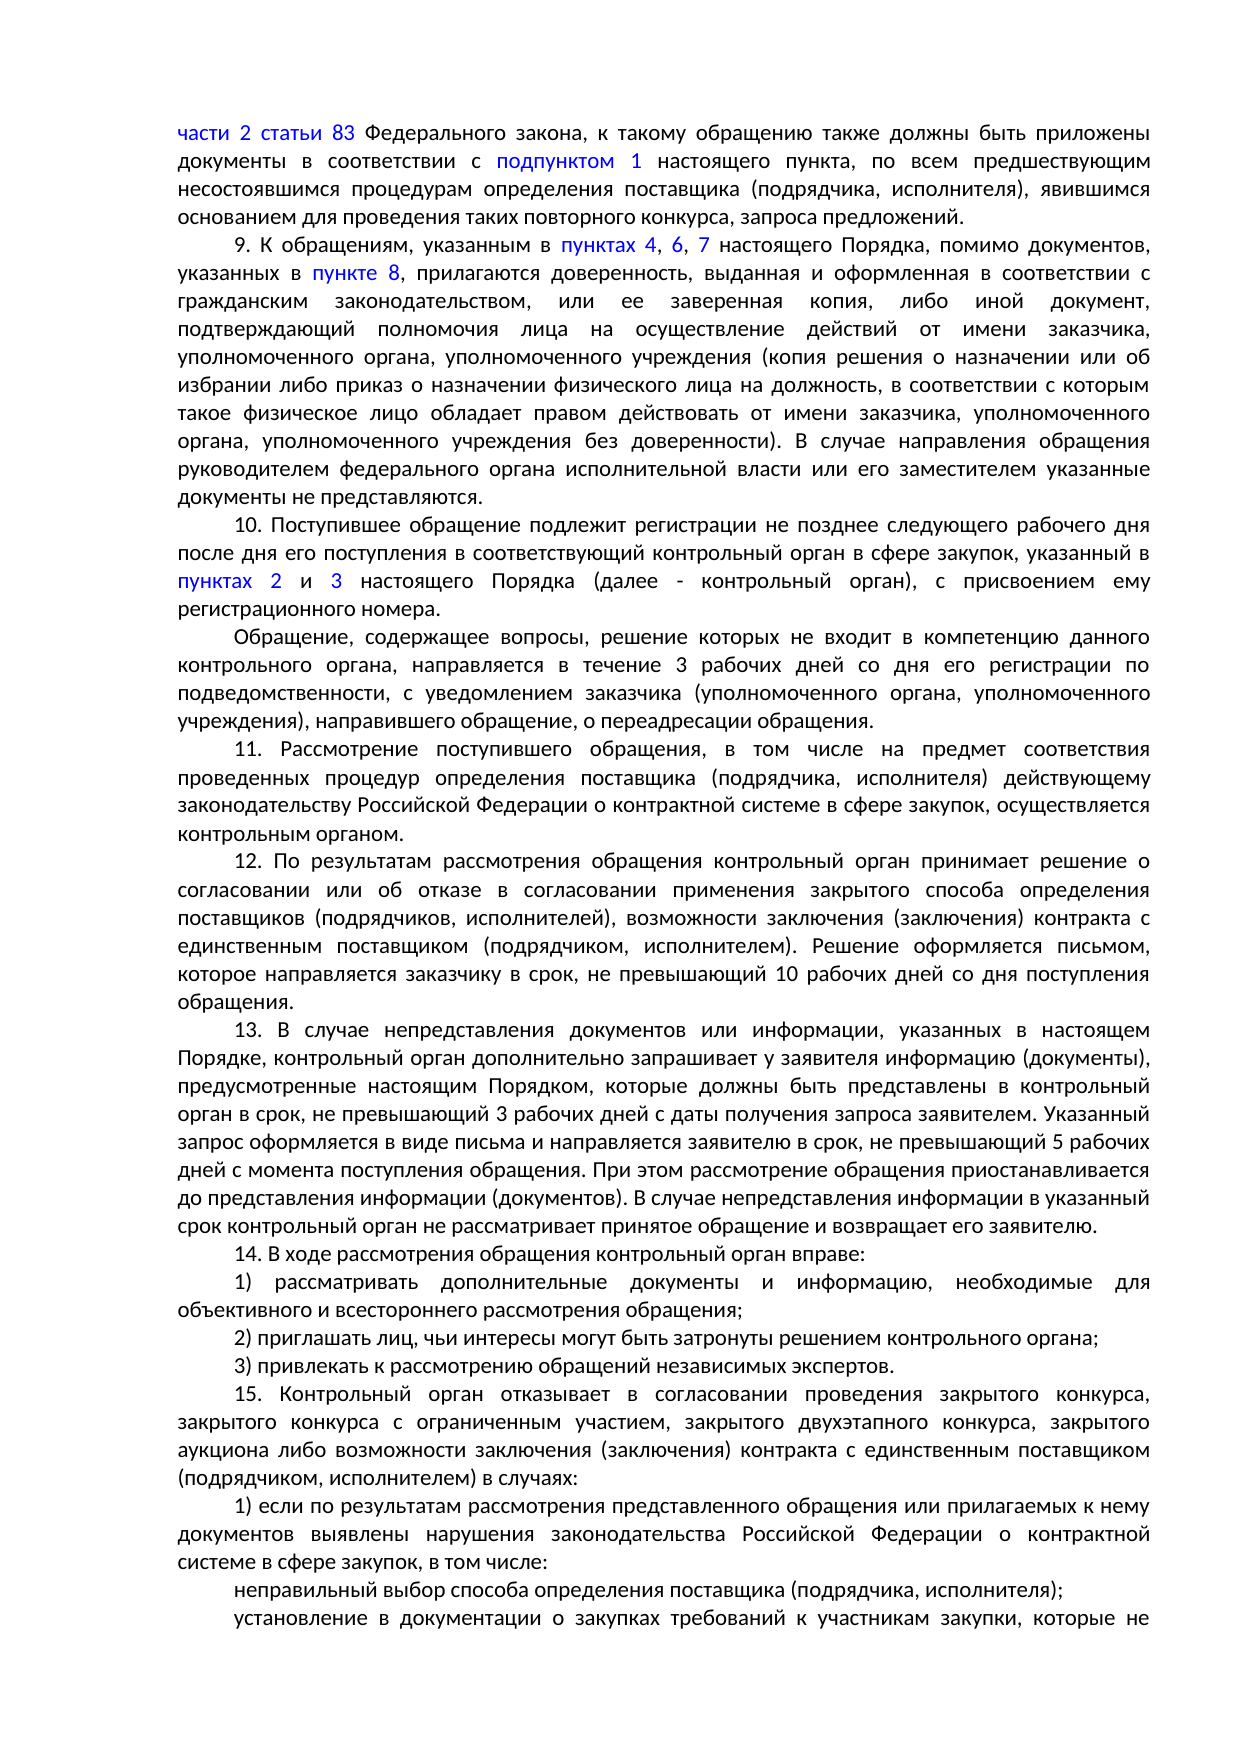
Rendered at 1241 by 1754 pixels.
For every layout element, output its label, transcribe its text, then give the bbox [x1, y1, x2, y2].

text 3) привлекать к рассмотрению обращений независимых экспертов. [177, 1351, 1152, 1379]
text 14. В ходе рассмотрения обращения контрольный орган вправе: [177, 1239, 1152, 1267]
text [177, 1603, 1152, 1631]
text неправильный выбор способа определения поставщика (подрядчика, исполнителя); [177, 1575, 1152, 1603]
text 9. К обращениям, указанным в пунктах 4, 6, 7 настоящего Порядка, помимо документов, указанных в пункте 8, прилагаются доверенность, выданная и оформленная в соответствии с гражданским законодательством, или ее заверенная копия, либо иной документ, подтверждающий полномочия лица на осуществление действий от имени заказчика, уполномоченного органа, уполномоченного учреждения (копия решения о назначении или об избрании либо приказ о назначении физического лица на должность, в соответствии с которым такое физическое лицо обладает правом действовать от имени заказчика, уполномоченного органа, уполномоченного учреждения без доверенности). В случае направления обращения руководителем федерального органа исполнительной власти или его заместителем указанные документы не представляются. [177, 230, 1152, 510]
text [177, 118, 1152, 230]
text 15. Контрольный орган отказывает в согласовании проведения закрытого конкурса, закрытого конкурса с ограниченным участием, закрытого двухэтапного конкурса, закрытого аукциона либо возможности заключения (заключения) контракта с единственным поставщиком (подрядчиком, исполнителем) в случаях: [177, 1379, 1152, 1491]
text Обращение, содержащее вопросы, решение которых не входит в компетенцию данного контрольного органа, направляется в течение 3 рабочих дней со дня его регистрации по подведомственности, с уведомлением заказчика (уполномоченного органа, уполномоченного учреждения), направившего обращение, о переадресации обращения. [177, 622, 1152, 734]
text 2) приглашать лиц, чьи интересы могут быть затронуты решением контрольного органа; [177, 1323, 1152, 1351]
text 11. Рассмотрение поступившего обращения, в том числе на предмет соответствия проведенных процедур определения поставщика (подрядчика, исполнителя) действующему законодательству Российской Федерации о контрактной системе в сфере закупок, осуществляется контрольным органом. [177, 734, 1152, 847]
text 12. По результатам рассмотрения обращения контрольный орган принимает решение о согласовании или об отказе в согласовании применения закрытого способа определения поставщиков (подрядчиков, исполнителей), возможности заключения (заключения) контракта с единственным поставщиком (подрядчиком, исполнителем). Решение оформляется письмом, которое направляется заказчику в срок, не превышающий 10 рабочих дней со дня поступления обращения. [177, 847, 1152, 1015]
text 13. В случае непредставления документов или информации, указанных в настоящем Порядке, контрольный орган дополнительно запрашивает у заявителя информацию (документы), предусмотренные настоящим Порядком, которые должны быть представлены в контрольный орган в срок, не превышающий 3 рабочих дней с даты получения запроса заявителем. Указанный запрос оформляется в виде письма и направляется заявителю в срок, не превышающий 5 рабочих дней с момента поступления обращения. При этом рассмотрение обращения приостанавливается до представления информации (документов). В случае непредставления информации в указанный срок контрольный орган не рассматривает принятое обращение и возвращает его заявителю. [177, 1015, 1152, 1239]
text 1) если по результатам рассмотрения представленного обращения или прилагаемых к нему документов выявлены нарушения законодательства Российской Федерации о контрактной системе в сфере закупок, в том числе: [177, 1491, 1152, 1575]
text 1) рассматривать дополнительные документы и информацию, необходимые для объективного и всестороннего рассмотрения обращения; [177, 1267, 1152, 1323]
text 10. Поступившее обращение подлежит регистрации не позднее следующего рабочего дня после дня его поступления в соответствующий контрольный орган в сфере закупок, указанный в пунктах 2 и 3 настоящего Порядка (далее - контрольный орган), с присвоением ему регистрационного номера. [177, 510, 1152, 622]
